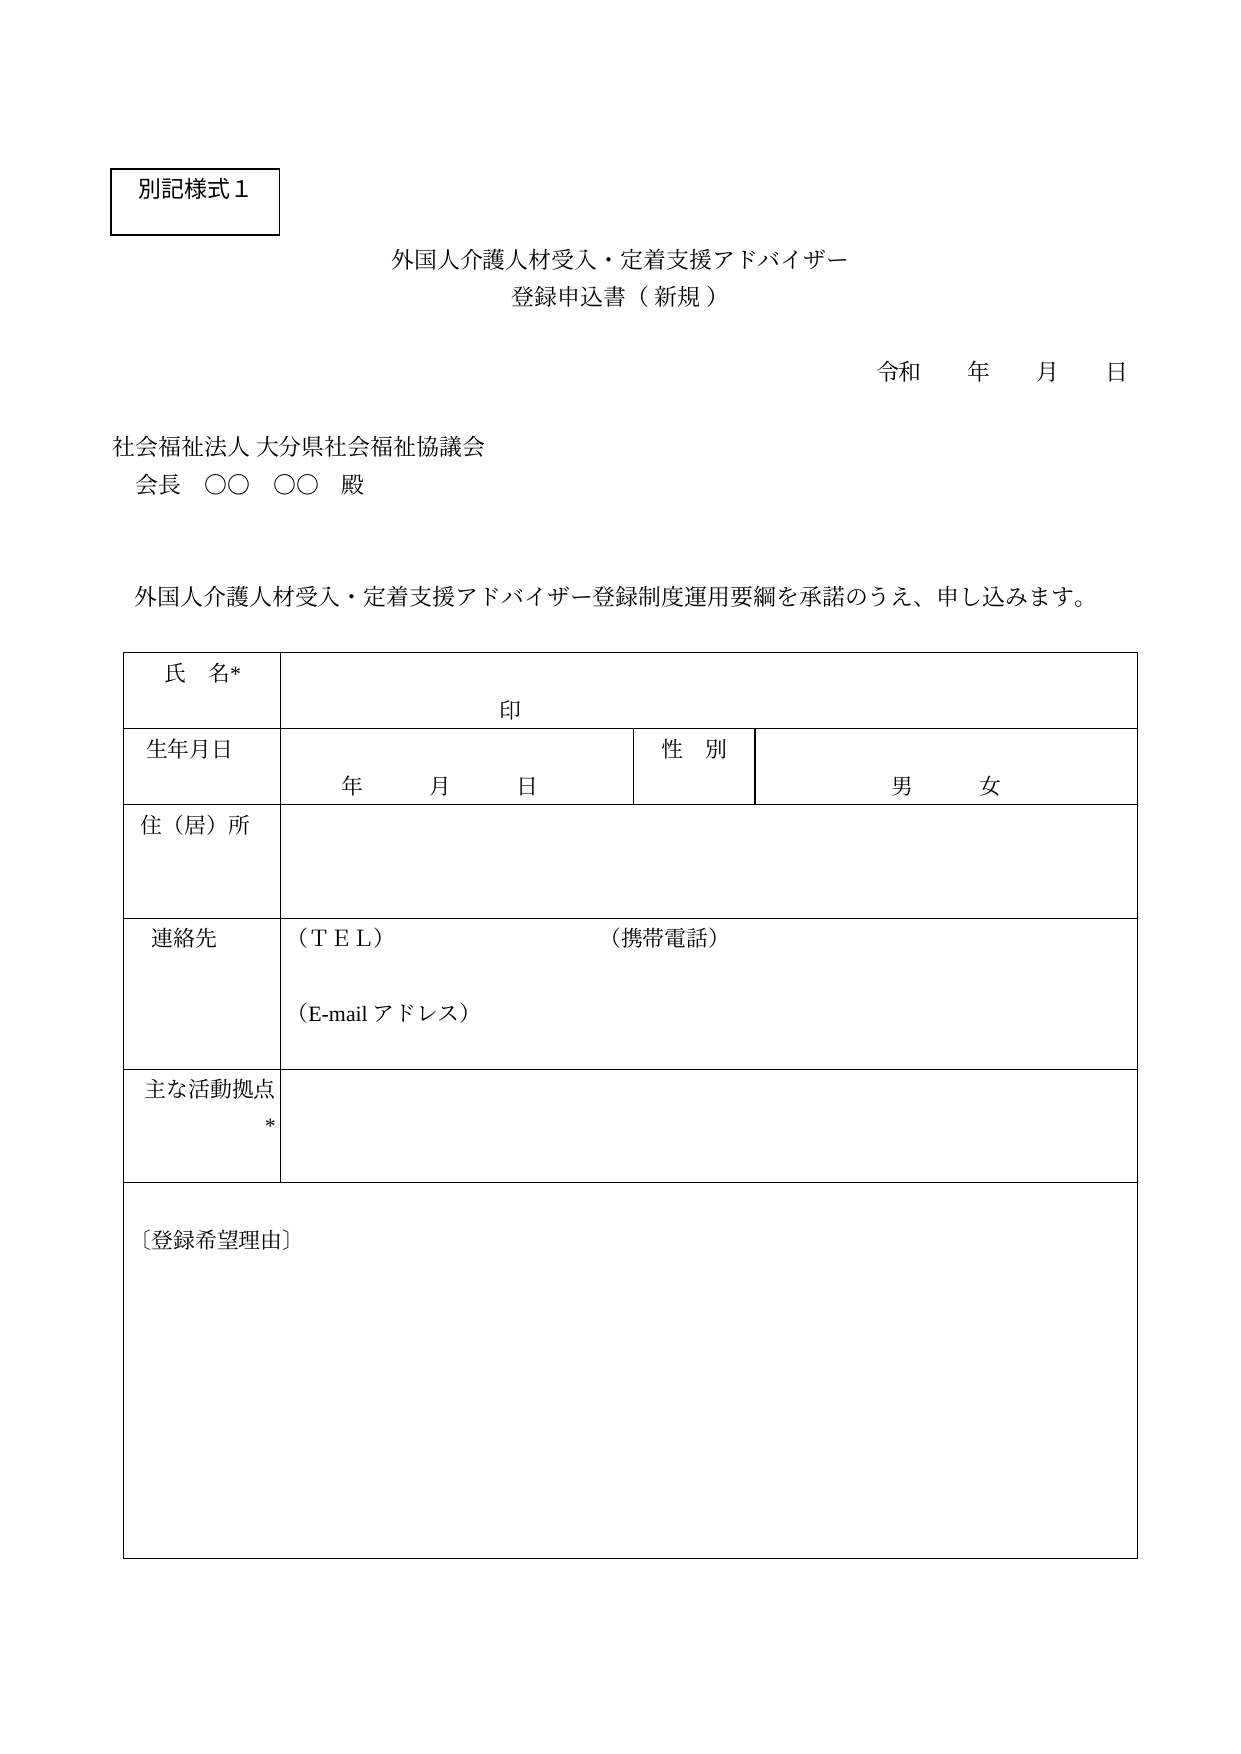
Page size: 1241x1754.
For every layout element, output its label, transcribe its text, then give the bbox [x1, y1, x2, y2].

text 会長 〇〇 〇〇 殿 [112, 464, 1128, 502]
table_cell 年 月 日 [281, 729, 633, 804]
table_cell 連絡先 [124, 919, 280, 1069]
table_cell 〔登録希望理由〕 [124, 1183, 1137, 1558]
text 外国人介護人材受入・定着支援アドバイザー登録制度運用要綱を承諾のうえ、申し込みます。 [134, 577, 1128, 614]
text 令和 年 月 日 [112, 352, 1128, 389]
table_header 印 [281, 653, 1137, 728]
table_cell [281, 805, 1137, 918]
table_cell （ＴＥＬ） （携帯電話） （E-mailアドレス） [281, 919, 1137, 1069]
table_cell 生年月日 [124, 729, 280, 804]
table_cell 性 別 [634, 729, 754, 804]
text 外国人介護人材受入・定着支援アドバイザー [112, 239, 1128, 277]
table_cell 住（居）所 [124, 805, 280, 918]
text 社会福祉法人 大分県社会福祉協議会 [112, 427, 1128, 464]
text 登録申込書（ 新規 ） [112, 277, 1128, 314]
table_cell [281, 1070, 1137, 1182]
table_cell 男 女 [756, 729, 1137, 804]
table_cell 主な活動拠点* [124, 1070, 280, 1182]
table_header 氏 名* [124, 653, 280, 728]
